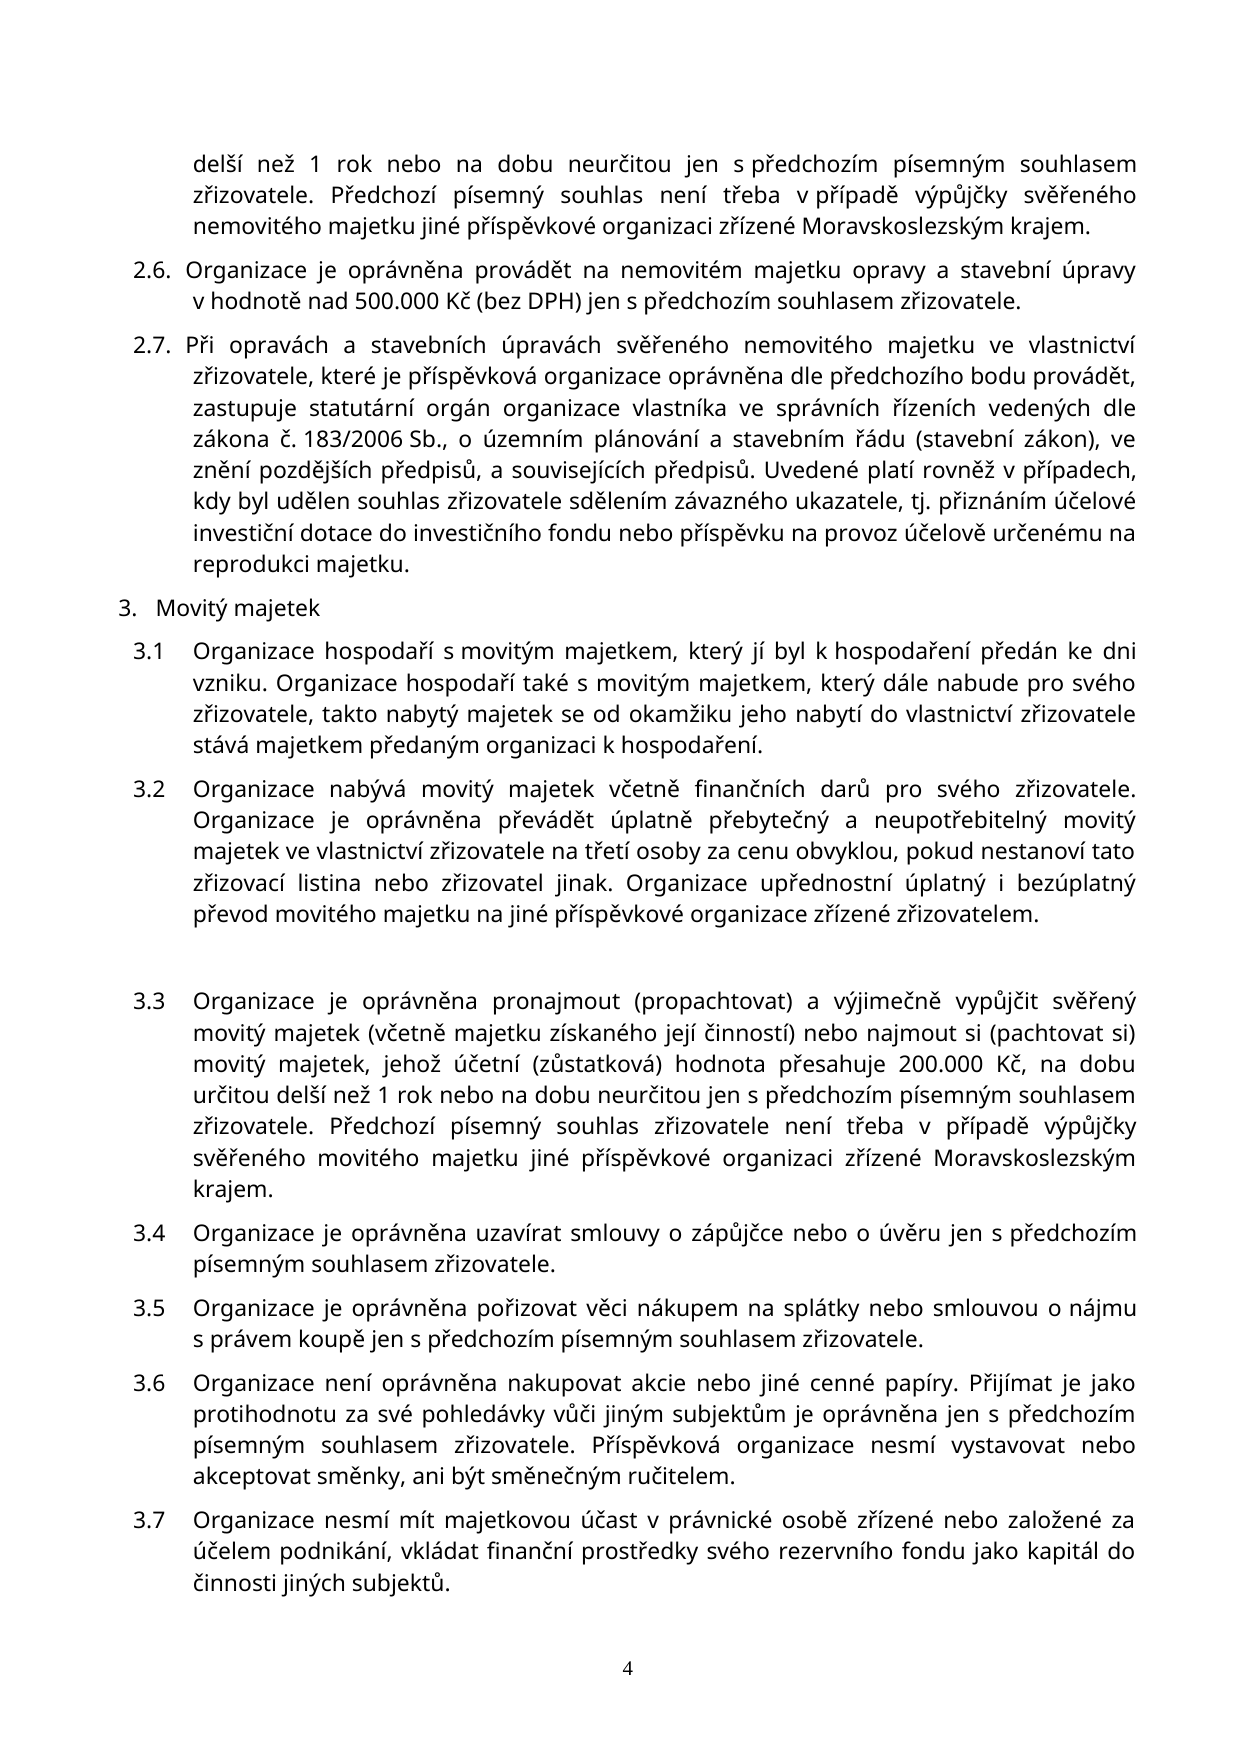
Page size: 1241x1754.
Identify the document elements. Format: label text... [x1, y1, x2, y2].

list Organizace je oprávněna provádět na nemovitém majetku opravy a stavební úpravy v hodnotě nad 500.000 Kč (bez DPH) jen s předchozím souhlasem zřizovatele. [133, 254, 1137, 316]
list Organizace nesmí mít majetkovou účast v právnické osobě zřízené nebo založené za účelem podnikání, vkládat finanční prostředky svého rezervního fondu jako kapitál do činnosti jiných subjektů. [133, 1504, 1137, 1598]
list Organizace není oprávněna nakupovat akcie nebo jiné cenné papíry. Přijímat je jako protihodnotu za své pohledávky vůči jiným subjektům je oprávněna jen s předchozím písemným souhlasem zřizovatele. Příspěvková organizace nesmí vystavovat nebo akceptovat směnky, ani být směnečným ručitelem. [133, 1366, 1137, 1491]
list Organizace je oprávněna uzavírat smlouvy o zápůjčce nebo o úvěru jen s předchozím písemným souhlasem zřizovatele. [133, 1216, 1137, 1279]
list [133, 148, 1137, 241]
list Organizace nabývá movitý majetek včetně finančních darů pro svého zřizovatele. Organizace je oprávněna převádět úplatně přebytečný a neupotřebitelný movitý majetek ve vlastnictví zřizovatele na třetí osoby za cenu obvyklou, pokud nestanoví tato zřizovací listina nebo zřizovatel jinak. Organizace upřednostní úplatný i bezúplatný převod movitého majetku na jiné příspěvkové organizace zřízené zřizovatelem. [133, 773, 1137, 929]
list Při opravách a stavebních úpravách svěřeného nemovitého majetku ve vlastnictví zřizovatele, které je příspěvková organizace oprávněna dle předchozího bodu provádět, zastupuje statutární orgán organizace vlastníka ve správních řízeních vedených dle zákona č. 183/2006 Sb., o územním plánování a stavebním řádu (stavební zákon), ve znění pozdějších předpisů, a souvisejících předpisů. Uvedené platí rovněž v případech, kdy byl udělen souhlas zřizovatele sdělením závazného ukazatele, tj. přiznáním účelové investiční dotace do investičního fondu nebo příspěvku na provoz účelově určenému na reprodukci majetku. [133, 329, 1137, 579]
list Movitý majetek [118, 591, 1137, 623]
list Organizace je oprávněna pronajmout (propachtovat) a výjimečně vypůjčit svěřený movitý majetek (včetně majetku získaného její činností) nebo najmout si (pachtovat si) movitý majetek, jehož účetní (zůstatková) hodnota přesahuje 200.000 Kč, na dobu určitou delší než 1 rok nebo na dobu neurčitou jen s předchozím písemným souhlasem zřizovatele. Předchozí písemný souhlas zřizovatele není třeba v případě výpůjčky svěřeného movitého majetku jiné příspěvkové organizaci zřízené Moravskoslezským krajem. [133, 985, 1137, 1204]
list Organizace je oprávněna pořizovat věci nákupem na splátky nebo smlouvou o nájmu s právem koupě jen s předchozím písemným souhlasem zřizovatele. [133, 1291, 1137, 1354]
list Organizace hospodaří s movitým majetkem, který jí byl k hospodaření předán ke dni vzniku. Organizace hospodaří také s movitým majetkem, který dále nabude pro svého zřizovatele, takto nabytý majetek se od okamžiku jeho nabytí do vlastnictví zřizovatele stává majetkem předaným organizaci k hospodaření. [133, 635, 1137, 760]
